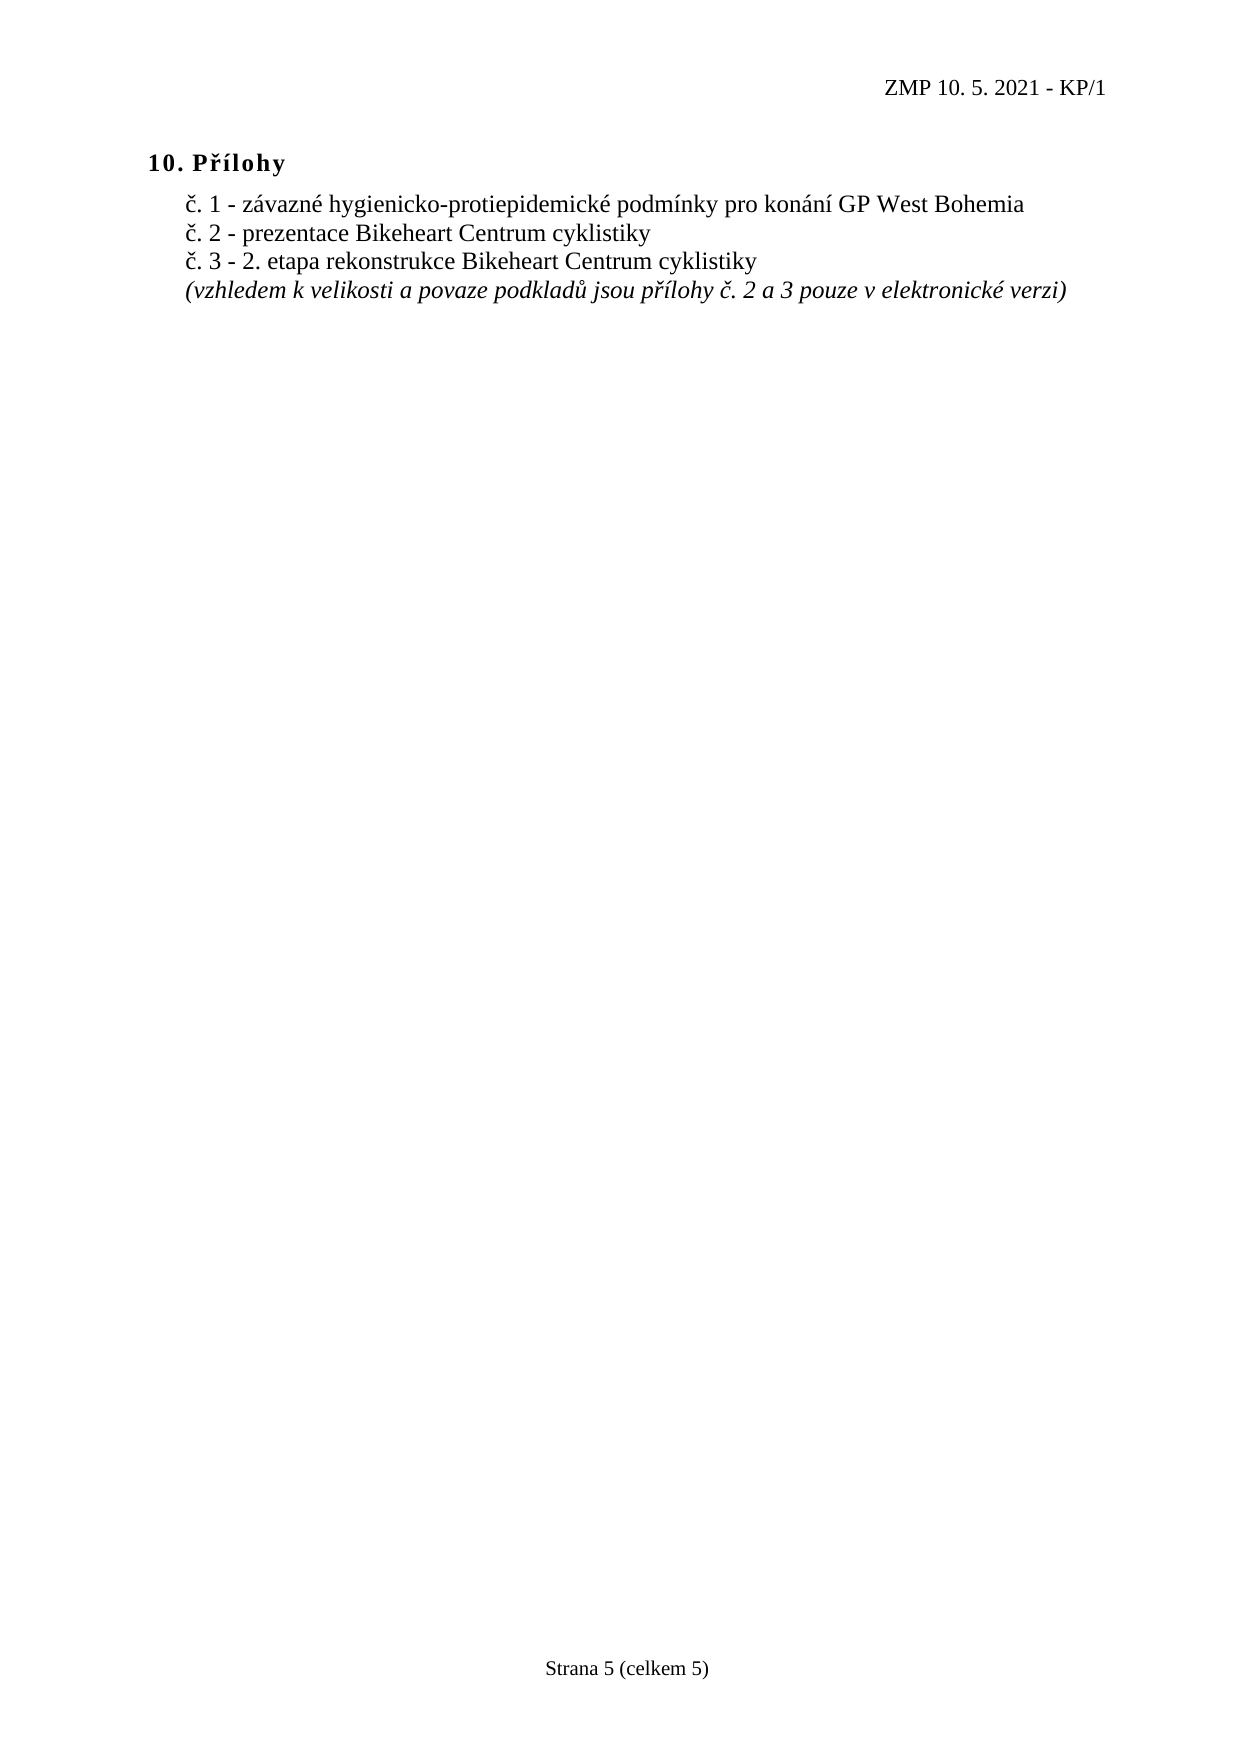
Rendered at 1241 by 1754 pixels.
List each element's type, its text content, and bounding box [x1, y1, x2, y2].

text č. 2 - prezentace Bikeheart Centrum cyklistiky [185, 218, 1106, 246]
list Přílohy [148, 148, 1106, 176]
text č. 3 - 2. etapa rekonstrukce Bikeheart Centrum cyklistiky [185, 246, 1106, 275]
text (vzhledem k velikosti a povaze podkladů jsou přílohy č. 2 a 3 pouze v elektronické verzi) [185, 275, 1106, 304]
text č. 1 - závazné hygienicko-protiepidemické podmínky pro konání GP West Bohemia [185, 189, 1106, 218]
